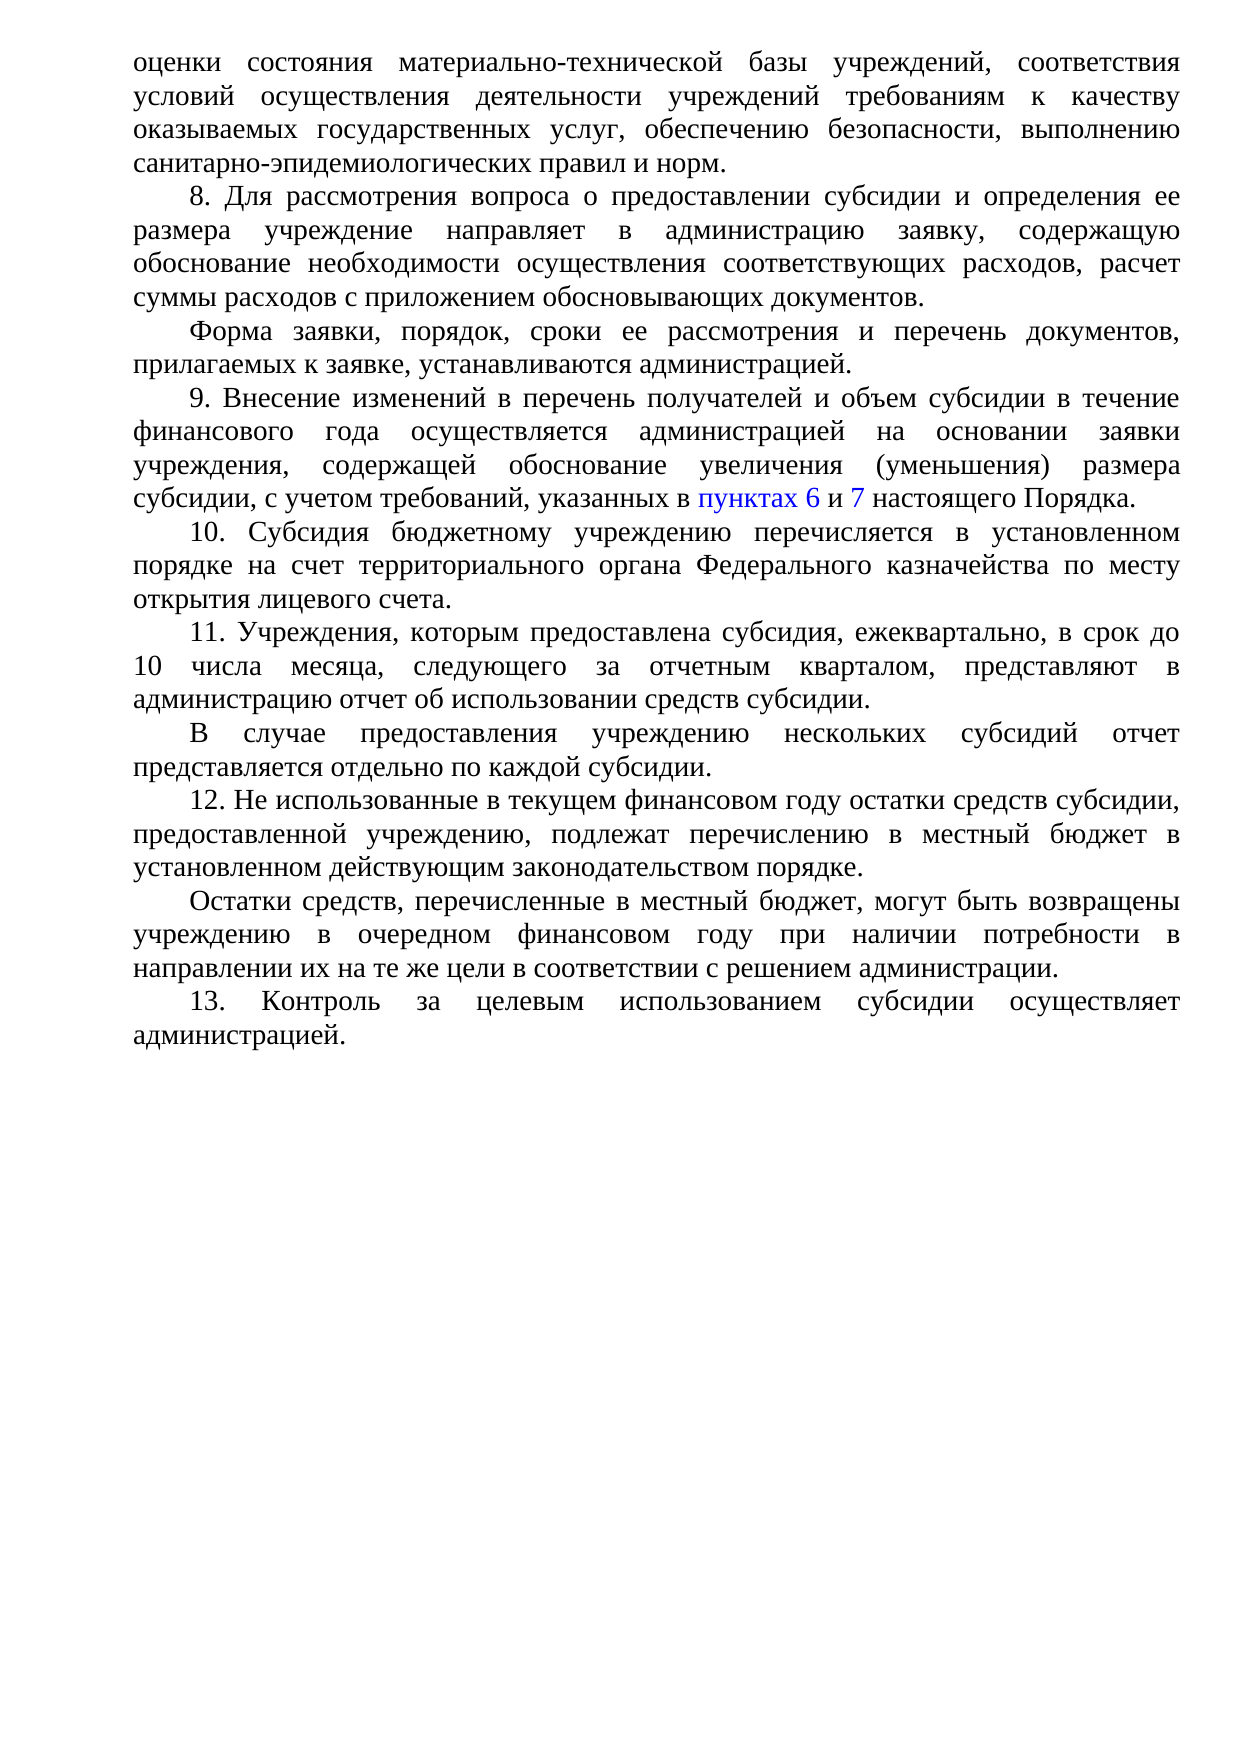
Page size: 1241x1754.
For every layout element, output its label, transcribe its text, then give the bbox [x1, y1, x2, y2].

text Остатки средств, перечисленные в местный бюджет, могут быть возвращены учреждению в очередном финансовом году при наличии потребности в направлении их на те же цели в соответствии с решением администрации. [133, 883, 1181, 983]
text 12. Не использованные в текущем финансовом году остатки средств субсидии, предоставленной учреждению, подлежат перечислению в местный бюджет в установленном действующим законодательством порядке. [133, 782, 1181, 883]
text 11. Учреждения, которым предоставлена субсидия, ежеквартально, в срок до 10 числа месяца, следующего за отчетным кварталом, представляют в администрацию отчет об использовании средств субсидии. [133, 614, 1181, 715]
text 13. Контроль за целевым использованием субсидии осуществляет администрацией. [133, 983, 1181, 1051]
text 10. Субсидия бюджетному учреждению перечисляется в установленном порядке на счет территориального органа Федерального казначейства по месту открытия лицевого счета. [133, 514, 1181, 614]
text 8. Для рассмотрения вопроса о предоставлении субсидии и определения ее размера учреждение направляет в администрацию заявку, содержащую обоснование необходимости осуществления соответствующих расходов, расчет суммы расходов с приложением обосновывающих документов. [133, 178, 1181, 313]
text Форма заявки, порядок, сроки ее рассмотрения и перечень документов, прилагаемых к заявке, устанавливаются администрацией. [133, 313, 1181, 380]
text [133, 44, 1181, 178]
text 9. Внесение изменений в перечень получателей и объем субсидии в течение финансового года осуществляется администрацией на основании заявки учреждения, содержащей обоснование увеличения (уменьшения) размера субсидии, с учетом требований, указанных в пунктах 6 и 7 настоящего Порядка. [133, 380, 1181, 514]
text В случае предоставления учреждению нескольких субсидий отчет представляется отдельно по каждой субсидии. [133, 715, 1181, 782]
